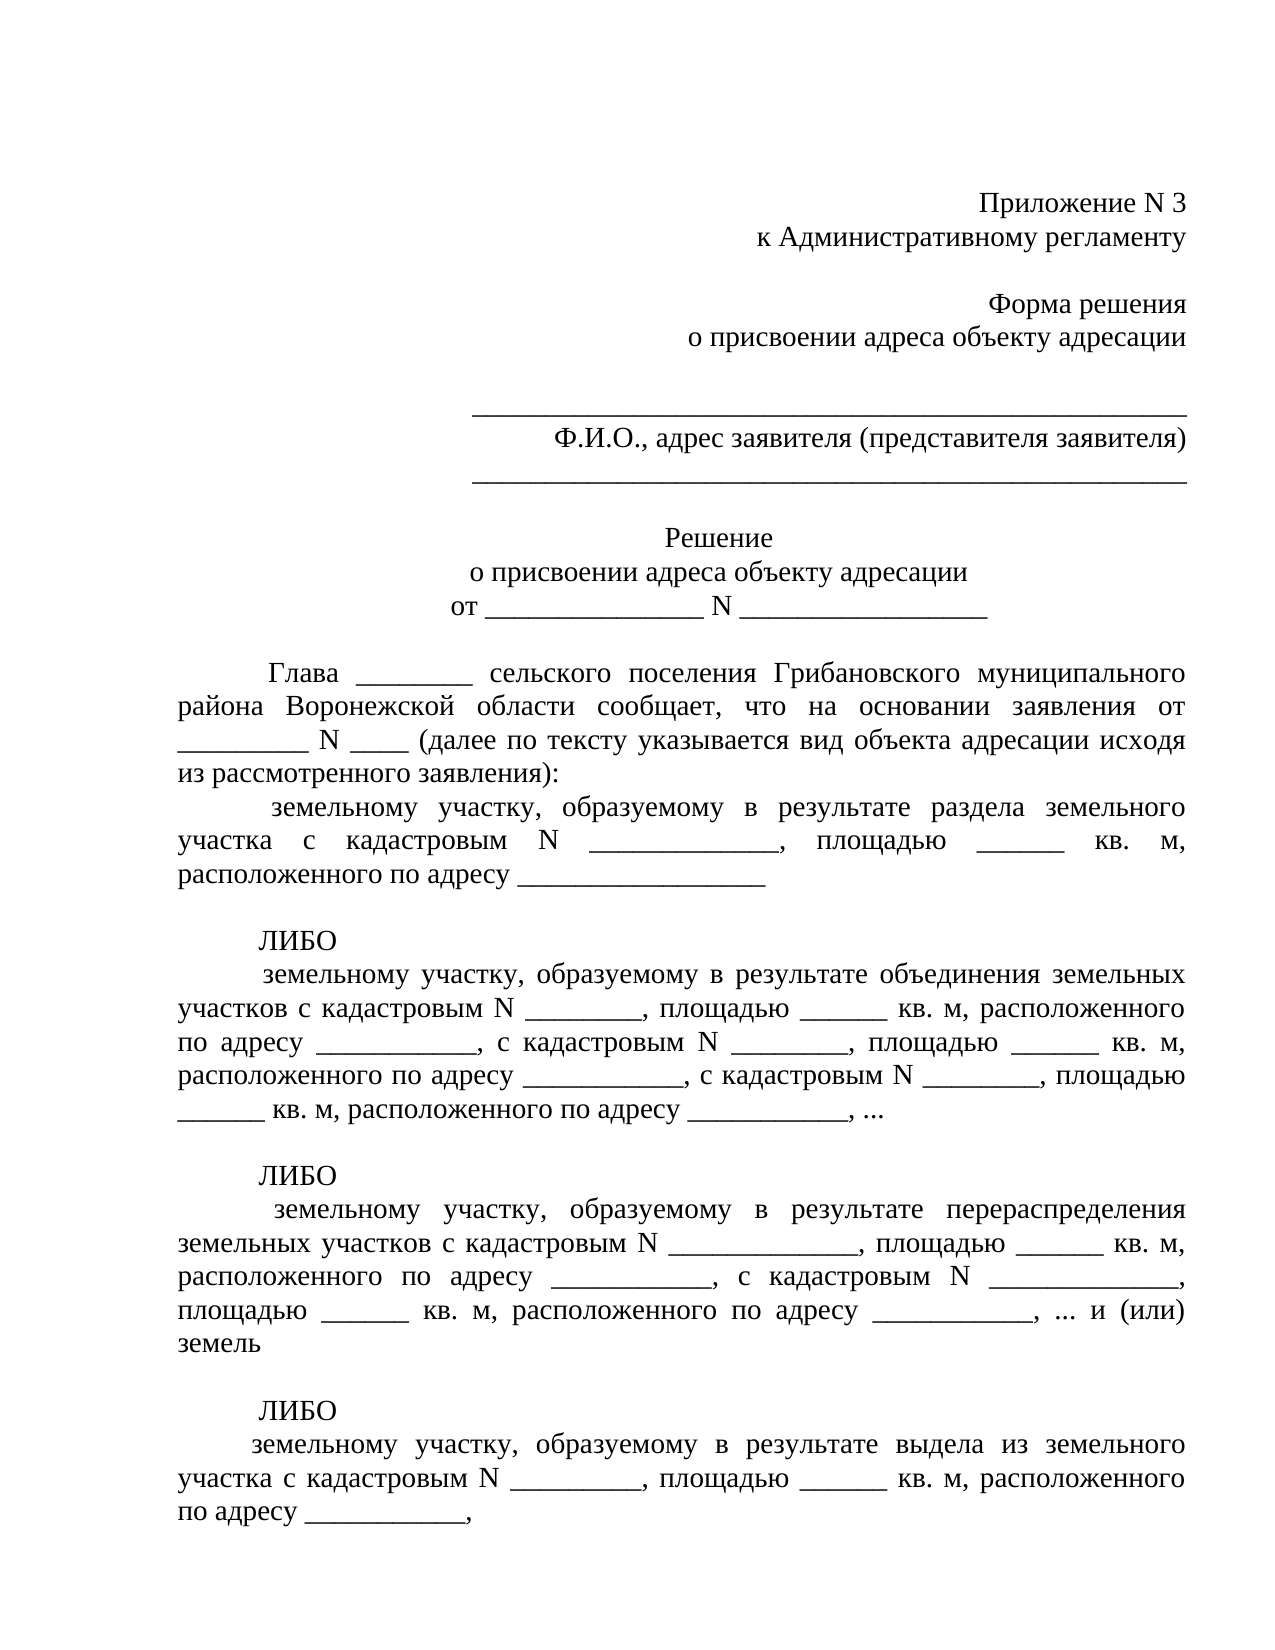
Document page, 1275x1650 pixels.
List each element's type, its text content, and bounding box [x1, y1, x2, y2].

text от _______________ N _________________ [177, 588, 1186, 621]
text о присвоении адреса объекту адресации [177, 554, 1186, 588]
text Приложение N 3 [177, 185, 1186, 219]
text _________________________________________________ [177, 453, 1186, 487]
text земельному участку, образуемому в результате раздела земельного участка с кадастровым N _____________, площадью ______ кв. м, расположенного по адресу _________________ [177, 789, 1186, 889]
text ЛИБО [177, 1393, 1186, 1426]
text _________________________________________________ [177, 386, 1186, 420]
text Глава ________ сельского поселения Грибановского муниципального района Воронежской области сообщает, что на основании заявления от _________ N ____ (далее по тексту указывается вид объекта адресации исходя из рассмотренного заявления): [177, 655, 1186, 789]
text Ф.И.О., адрес заявителя (представителя заявителя) [177, 420, 1186, 453]
text Форма решения [177, 286, 1186, 319]
text ЛИБО [177, 1158, 1186, 1191]
text земельному участку, образуемому в результате перераспределения земельных участков с кадастровым N _____________, площадью ______ кв. м, расположенного по адресу ___________, с кадастровым N _____________, площадью ______ кв. м, расположенного по адресу ___________, ... и (или) земель [177, 1191, 1186, 1359]
text о присвоении адреса объекту адресации [177, 319, 1186, 353]
text земельному участку, образуемому в результате объединения земельных участков с кадастровым N ________, площадью ______ кв. м, расположенного по адресу ___________, с кадастровым N ________, площадью ______ кв. м, расположенного по адресу ___________, с кадастровым N ________, площадью ______ кв. м, расположенного по адресу ___________, ... [177, 957, 1186, 1124]
text ЛИБО [177, 923, 1186, 957]
text Решение [177, 521, 1186, 554]
text земельному участку, образуемому в результате выдела из земельного участка с кадастровым N _________, площадью ______ кв. м, расположенного по адресу ___________, [177, 1426, 1186, 1527]
text к Административному регламенту [177, 219, 1186, 252]
